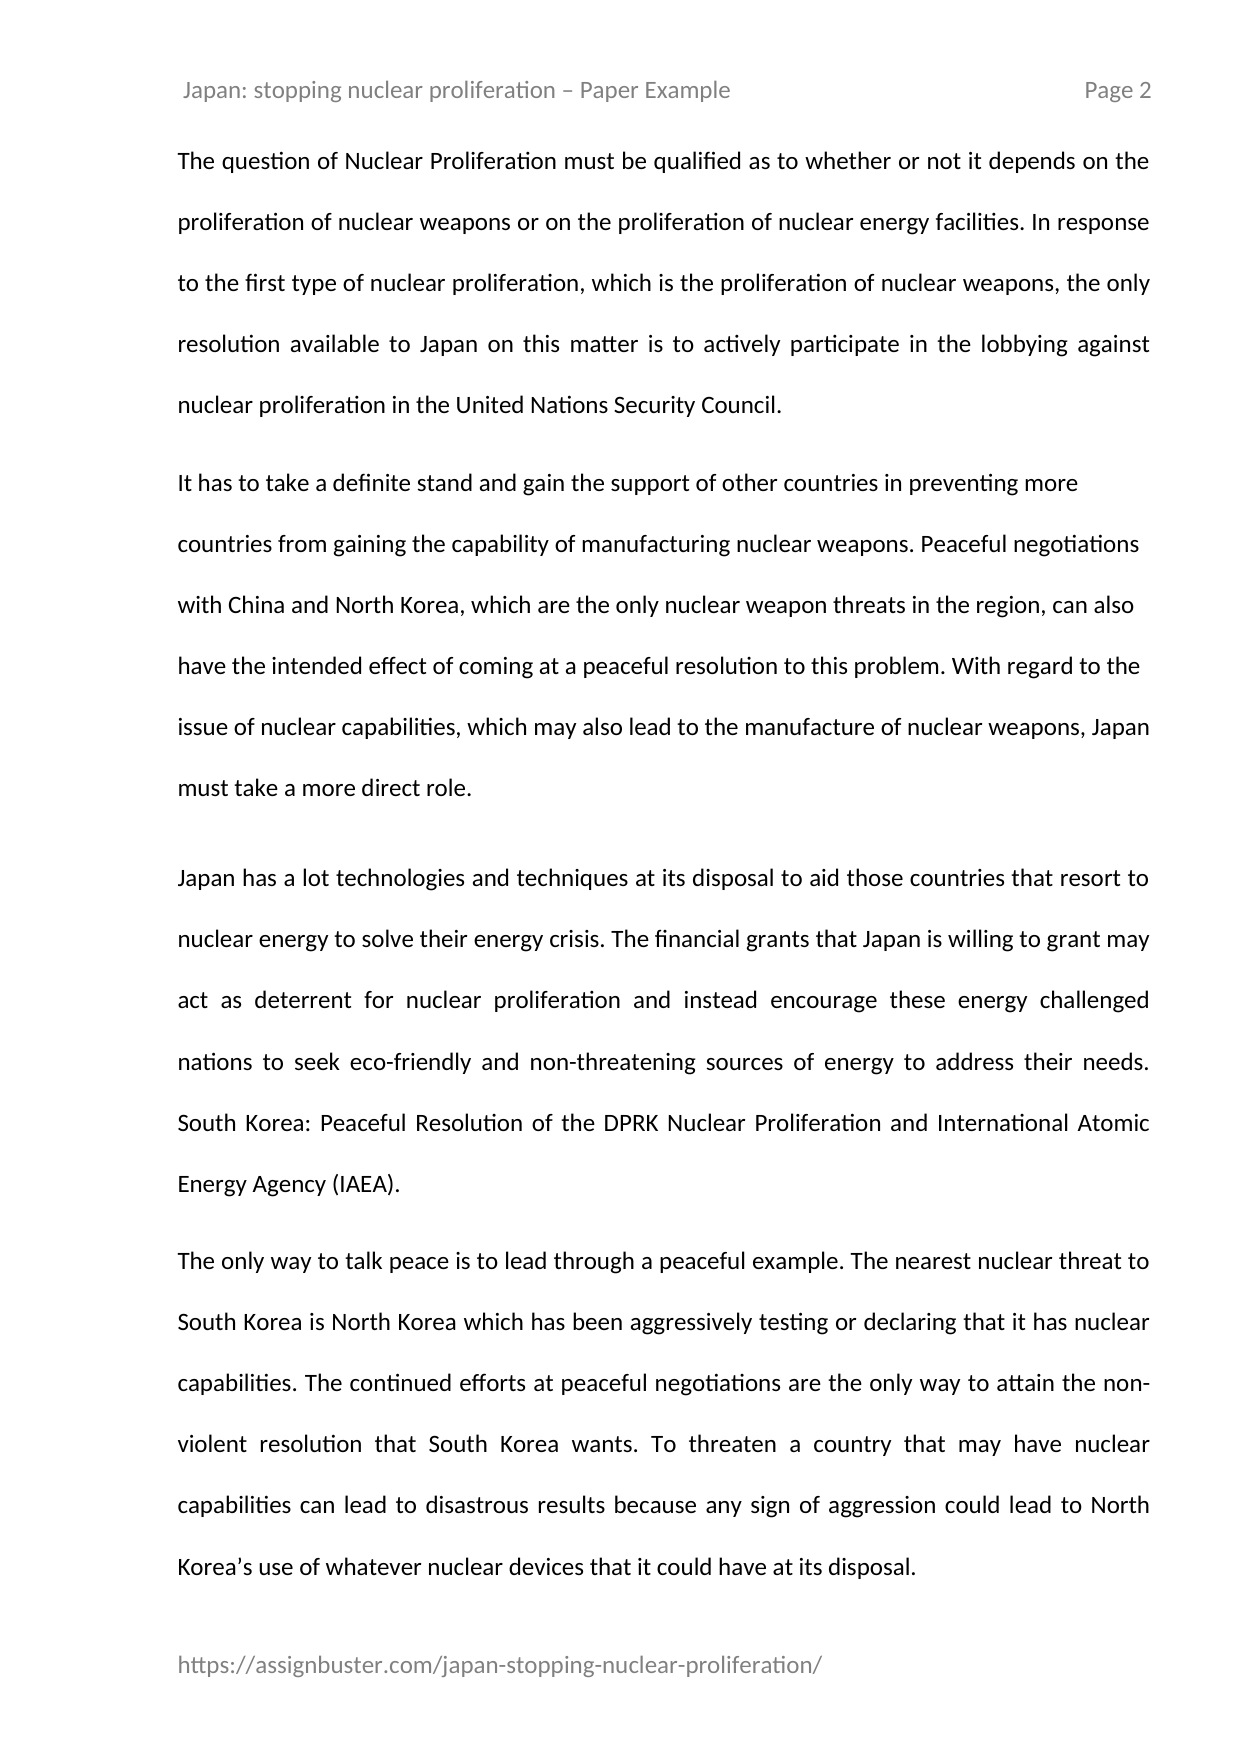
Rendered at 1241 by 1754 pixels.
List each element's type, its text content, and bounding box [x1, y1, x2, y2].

text The only way to talk peace is to lead through a peaceful example. The nearest nuclear threat to South Korea is North Korea which has been aggressively testing or declaring that it has nuclear capabilities. The continued efforts at peaceful negotiations are the only way to attain the non-violent resolution that South Korea wants. To threaten a country that may have nuclear capabilities can lead to disastrous results because any sign of aggression could lead to North Korea’s use of whatever nuclear devices that it could have at its disposal. [177, 1246, 1152, 1581]
text The question of Nuclear Proliferation must be qualified as to whether or not it depends on the proliferation of nuclear weapons or on the proliferation of nuclear energy facilities. In response to the first type of nuclear proliferation, which is the proliferation of nuclear weapons, the only resolution available to Japan on this matter is to actively participate in the lobbying against nuclear proliferation in the United Nations Security Council. [177, 145, 1152, 420]
text It has to take a definite stand and gain the support of other countries in preventing more countries from gaining the capability of manufacturing nuclear weapons. Peaceful negotiations with China and North Korea, which are the only nuclear weapon threats in the region, can also have the intended effect of coming at a peaceful resolution to this problem. With regard to the issue of nuclear capabilities, which may also lead to the manufacture of nuclear weapons, Japan must take a more direct role. [177, 467, 1152, 803]
text Japan has a lot technologies and techniques at its disposal to aid those countries that resort to nuclear energy to solve their energy crisis. The financial grants that Japan is willing to grant may act as deterrent for nuclear proliferation and instead encourage these energy challenged nations to seek eco-friendly and non-threatening sources of energy to address their needs. South Korea: Peaceful Resolution of the DPRK Nuclear Proliferation and International Atomic Energy Agency (IAEA). [177, 863, 1152, 1198]
